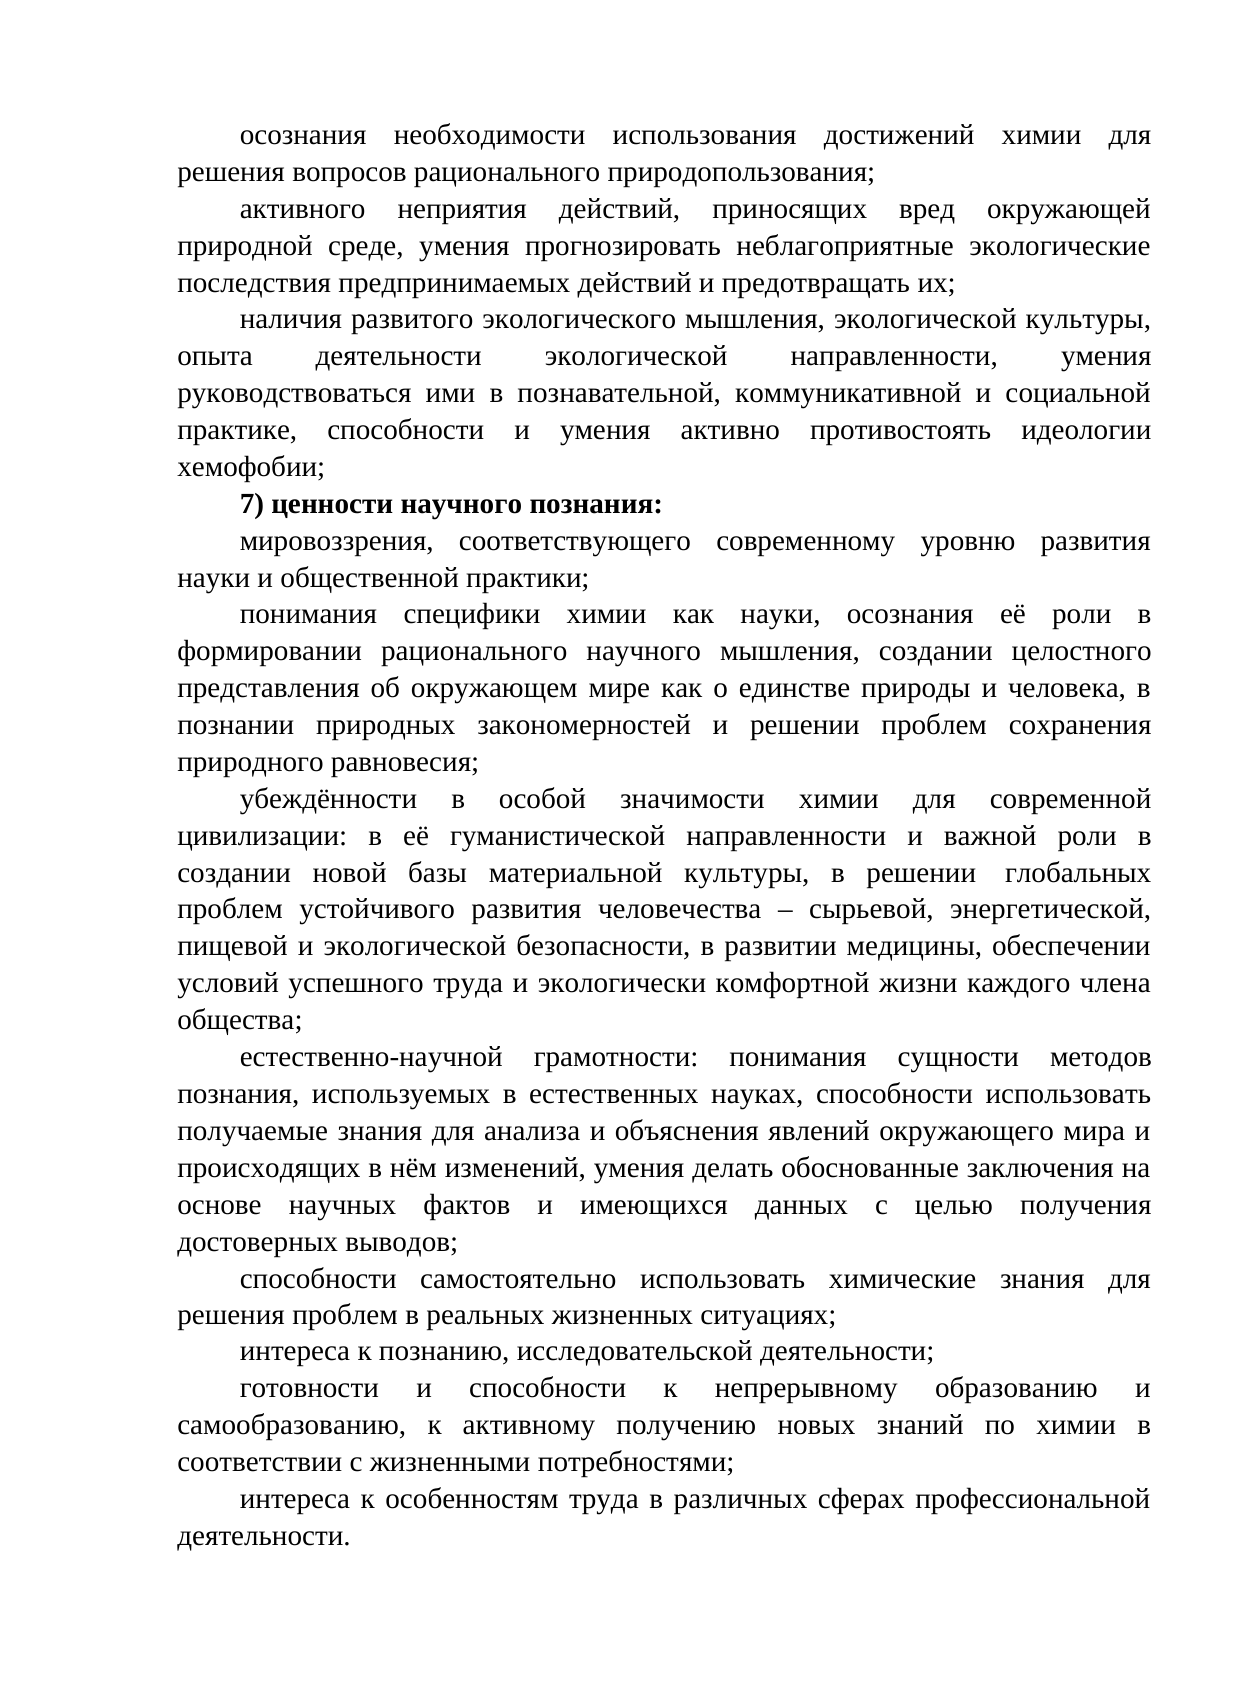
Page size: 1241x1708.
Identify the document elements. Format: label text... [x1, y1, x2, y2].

text активного неприятия действий, приносящих вред окружающей природной среде, умения прогнозировать неблагоприятные экологические последствия предпринимаемых действий и предотвращать их; [177, 191, 1151, 298]
text мировоззрения, соответствующего современному уровню развития науки и общественной практики; [177, 523, 1151, 593]
text естественно-научной грамотности: понимания сущности методов познания, используемых в естественных науках, способности использовать получаемые знания для анализа и объяснения явлений окружающего мира и происходящих в нём изменений, умения делать обоснованные заключения на основе научных фактов и имеющихся данных с целью получения достоверных выводов; [177, 1039, 1152, 1257]
text готовности и способности к непрерывному образованию и самообразованию, к активному получению новых знаний по химии в соответствии с жизненными потребностями; [177, 1371, 1151, 1478]
text способности самостоятельно использовать химические знания для решения проблем в реальных жизненных ситуациях; [177, 1261, 1151, 1331]
text убеждённости в особой значимости химии для современной цивилизации: в её гуманистической направленности и важной роли в создании новой базы материальной культуры, в решении глобальных проблем устойчивого развития человечества – сырьевой, энергетической, пищевой и экологической безопасности, в развитии медицины, обеспечении условий успешного труда и экологически комфортной жизни каждого члена общества; [177, 781, 1151, 1036]
text интереса к познанию, исследовательской деятельности; [239, 1333, 1163, 1367]
subtitle ценности научного познания: [239, 486, 1163, 520]
text интереса к особенностям труда в различных сферах профессиональной деятельности. [177, 1481, 1151, 1552]
text наличия развитого экологического мышления, экологической культуры, опыта деятельности экологической направленности, умения руководствоваться ими в познавательной, коммуникативной и социальной практике, способности и умения активно противостоять идеологии хемофобии; [177, 302, 1152, 483]
text осознания необходимости использования достижений химии для решения вопросов рационального природопользования; [177, 117, 1151, 187]
text понимания специфики химии как науки, осознания её роли в формировании рационального научного мышления, создании целостного представления об окружающем мире как о единстве природы и человека, в познании природных закономерностей и решении проблем сохранения природного равновесия; [177, 597, 1151, 778]
